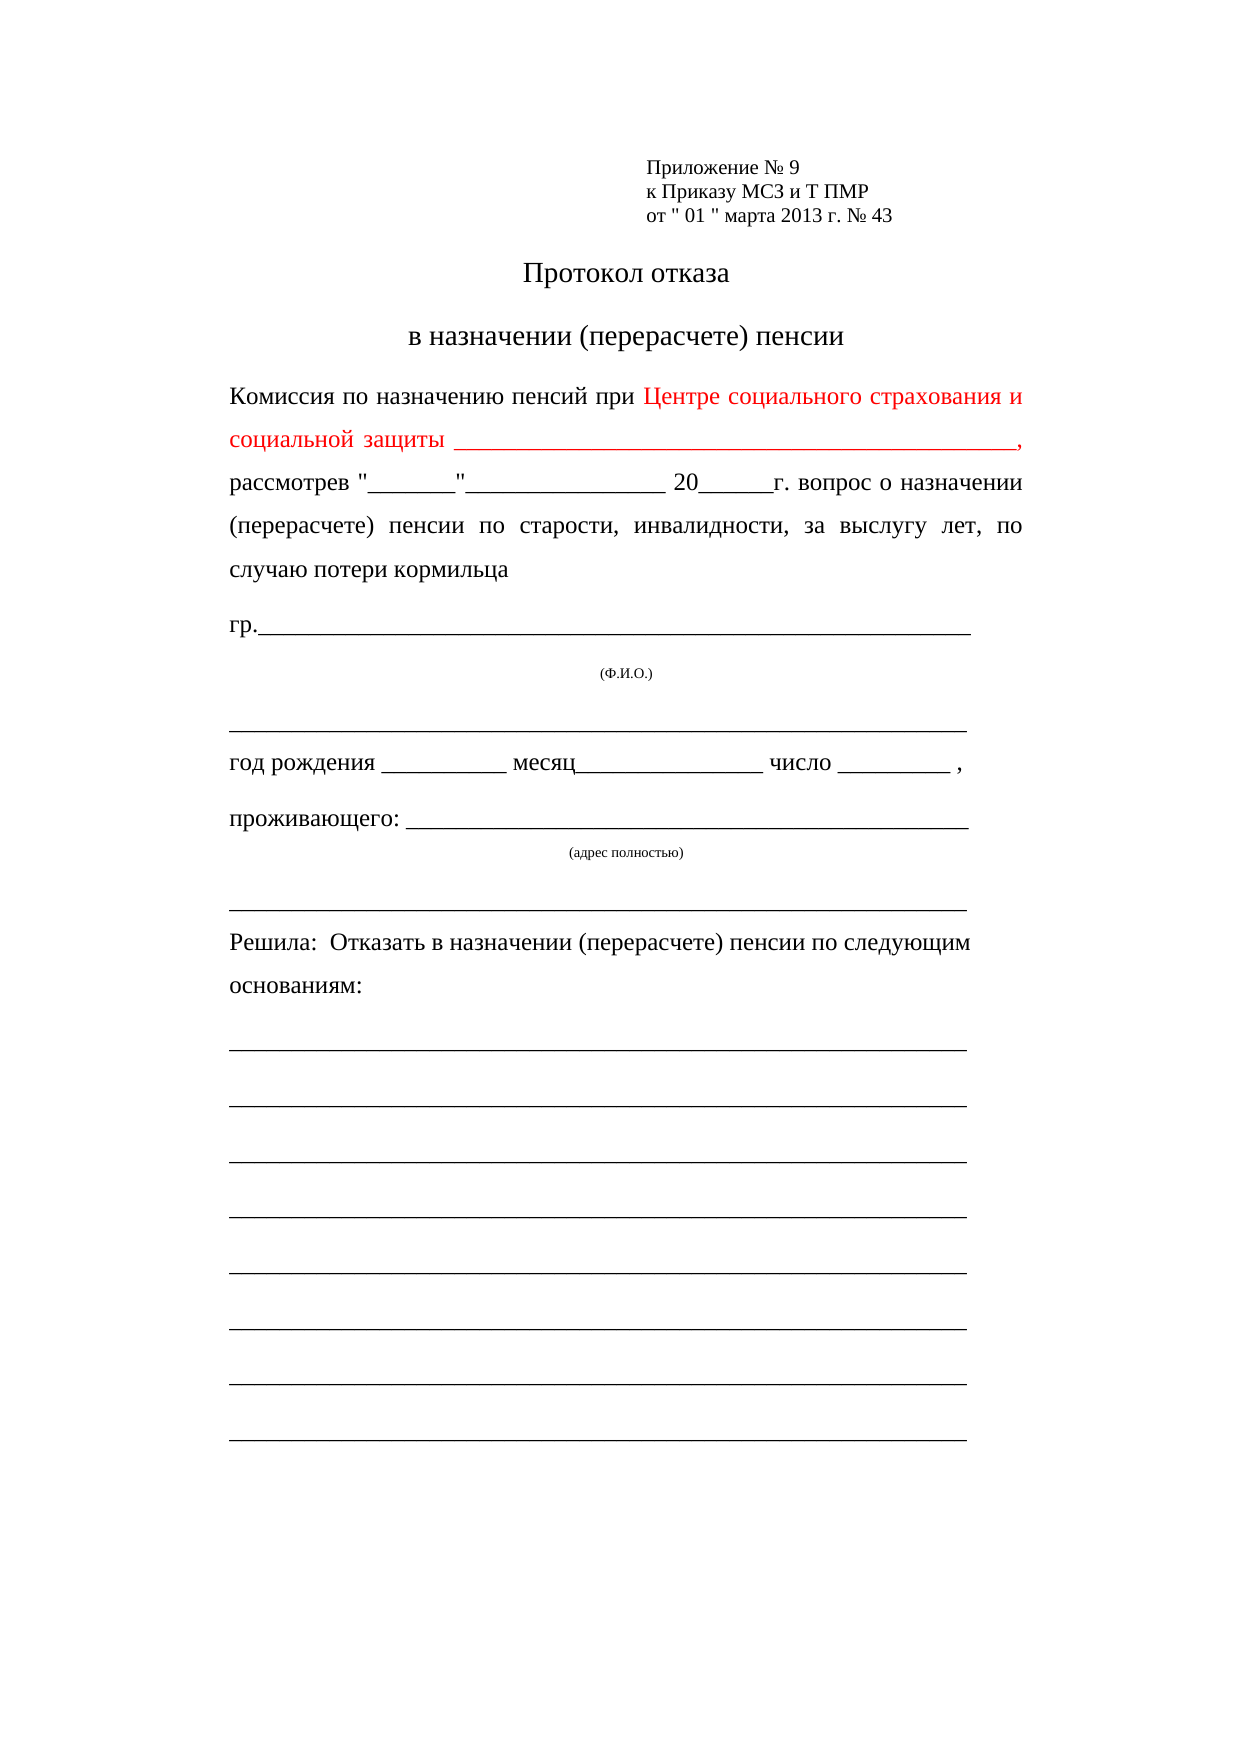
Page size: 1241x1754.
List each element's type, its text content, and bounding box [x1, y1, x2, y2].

table_header Приложение № 9 к Приказу МСЗ и Т ПМР от " 01 " марта 2013 г. № 43 Протокол отказа в назначении (перерасчете) пенсии Комиссия по назначению пенсий при Центре социального страхования и социальной защиты _____________________________________________, рассмотрев "_______"________________ 20______г. вопрос о назначении (перерасчете) пенсии по старости, инвалидности, за выслугу лет, по случаю потери кормильца гр._________________________________________________________ (Ф.И.О.) ___________________________________________________________ год рождения __________ месяц_______________ число _________ , проживающего: _____________________________________________ (адрес полностью) ___________________________________________________________ Решила: Отказать в назначении (перерасчете) пенсии по следующим основаниям: ___________________________________________________________ ___________________________________________________________ ___________________________________________________________ ___________________________________________________________ ___________________________________________________________ ___________________________________________________________ ___________________________________________________________ ___________________________________________________________ [189, 155, 1030, 1507]
